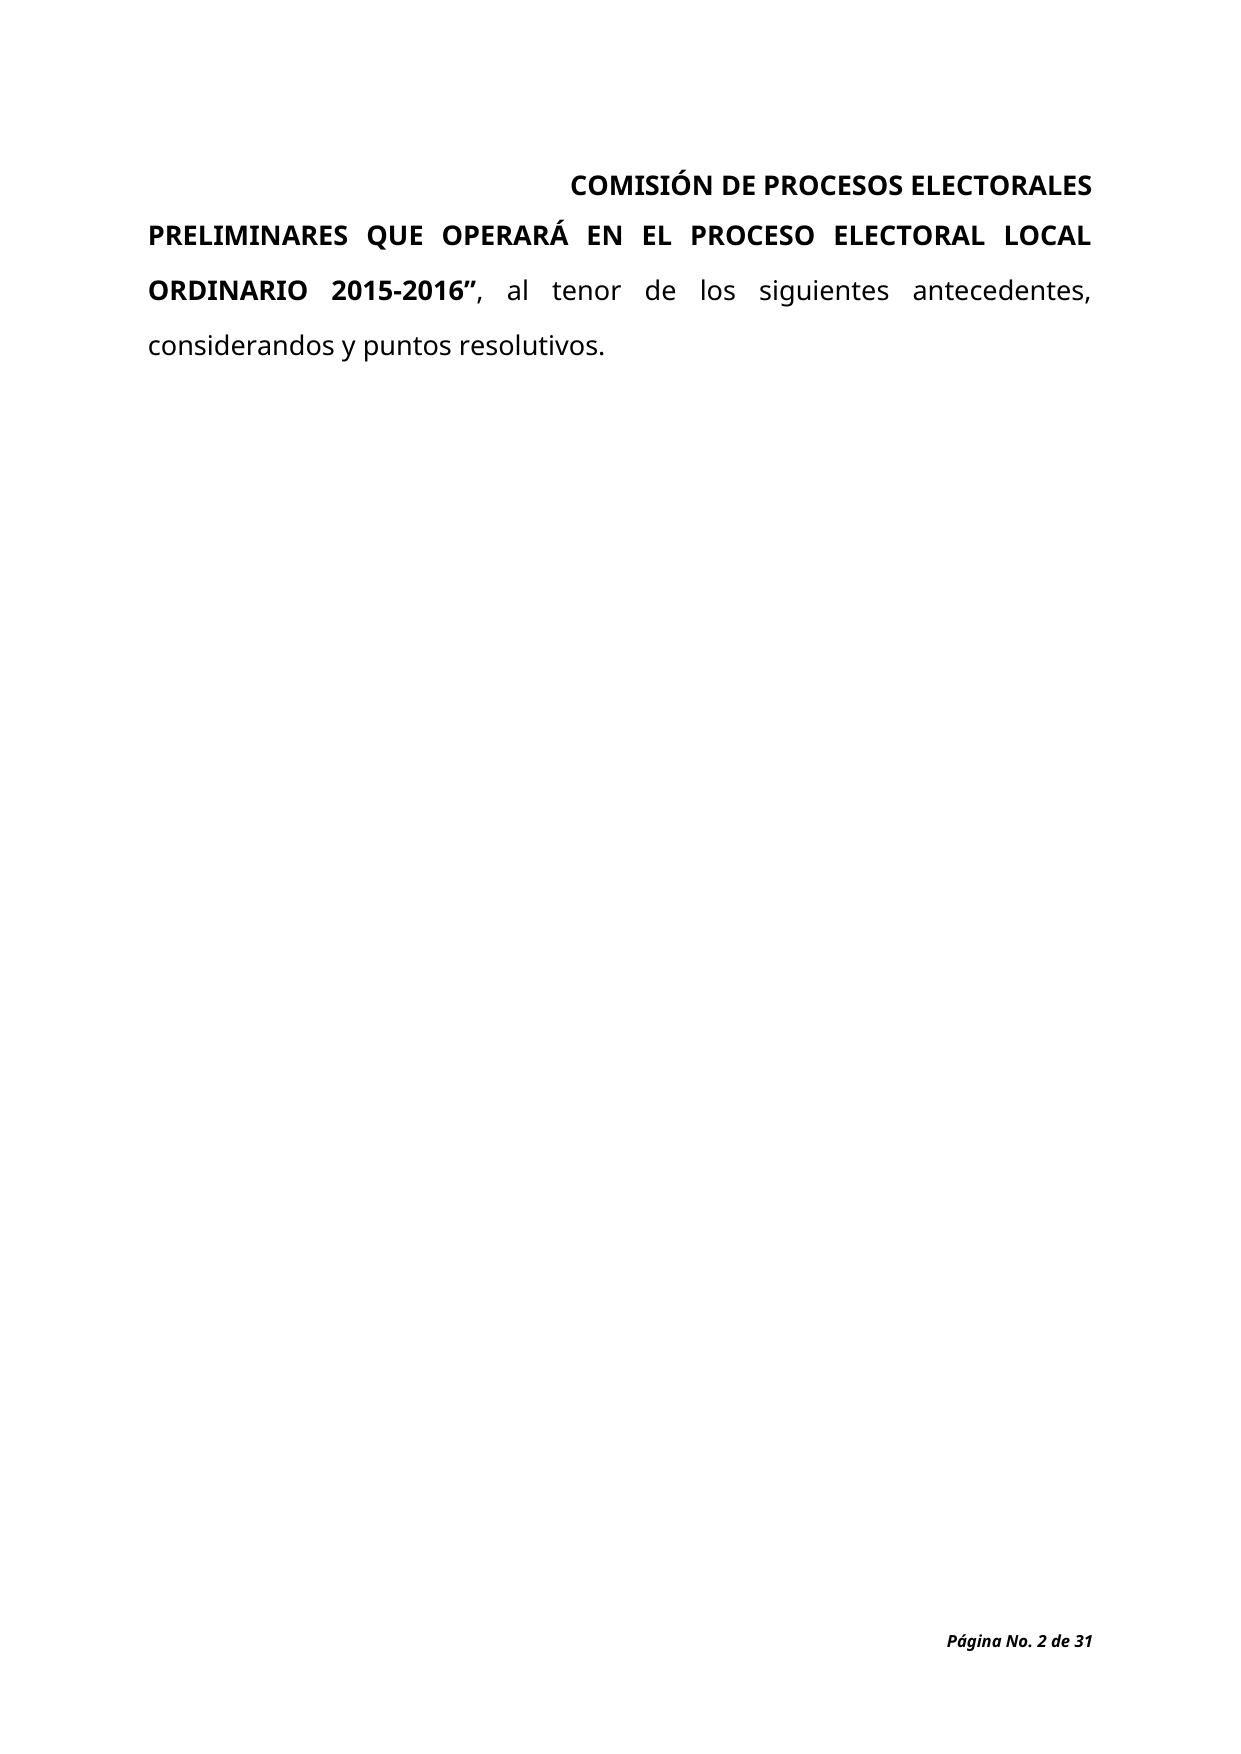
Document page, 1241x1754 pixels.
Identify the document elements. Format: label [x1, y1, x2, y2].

text [148, 216, 1092, 363]
